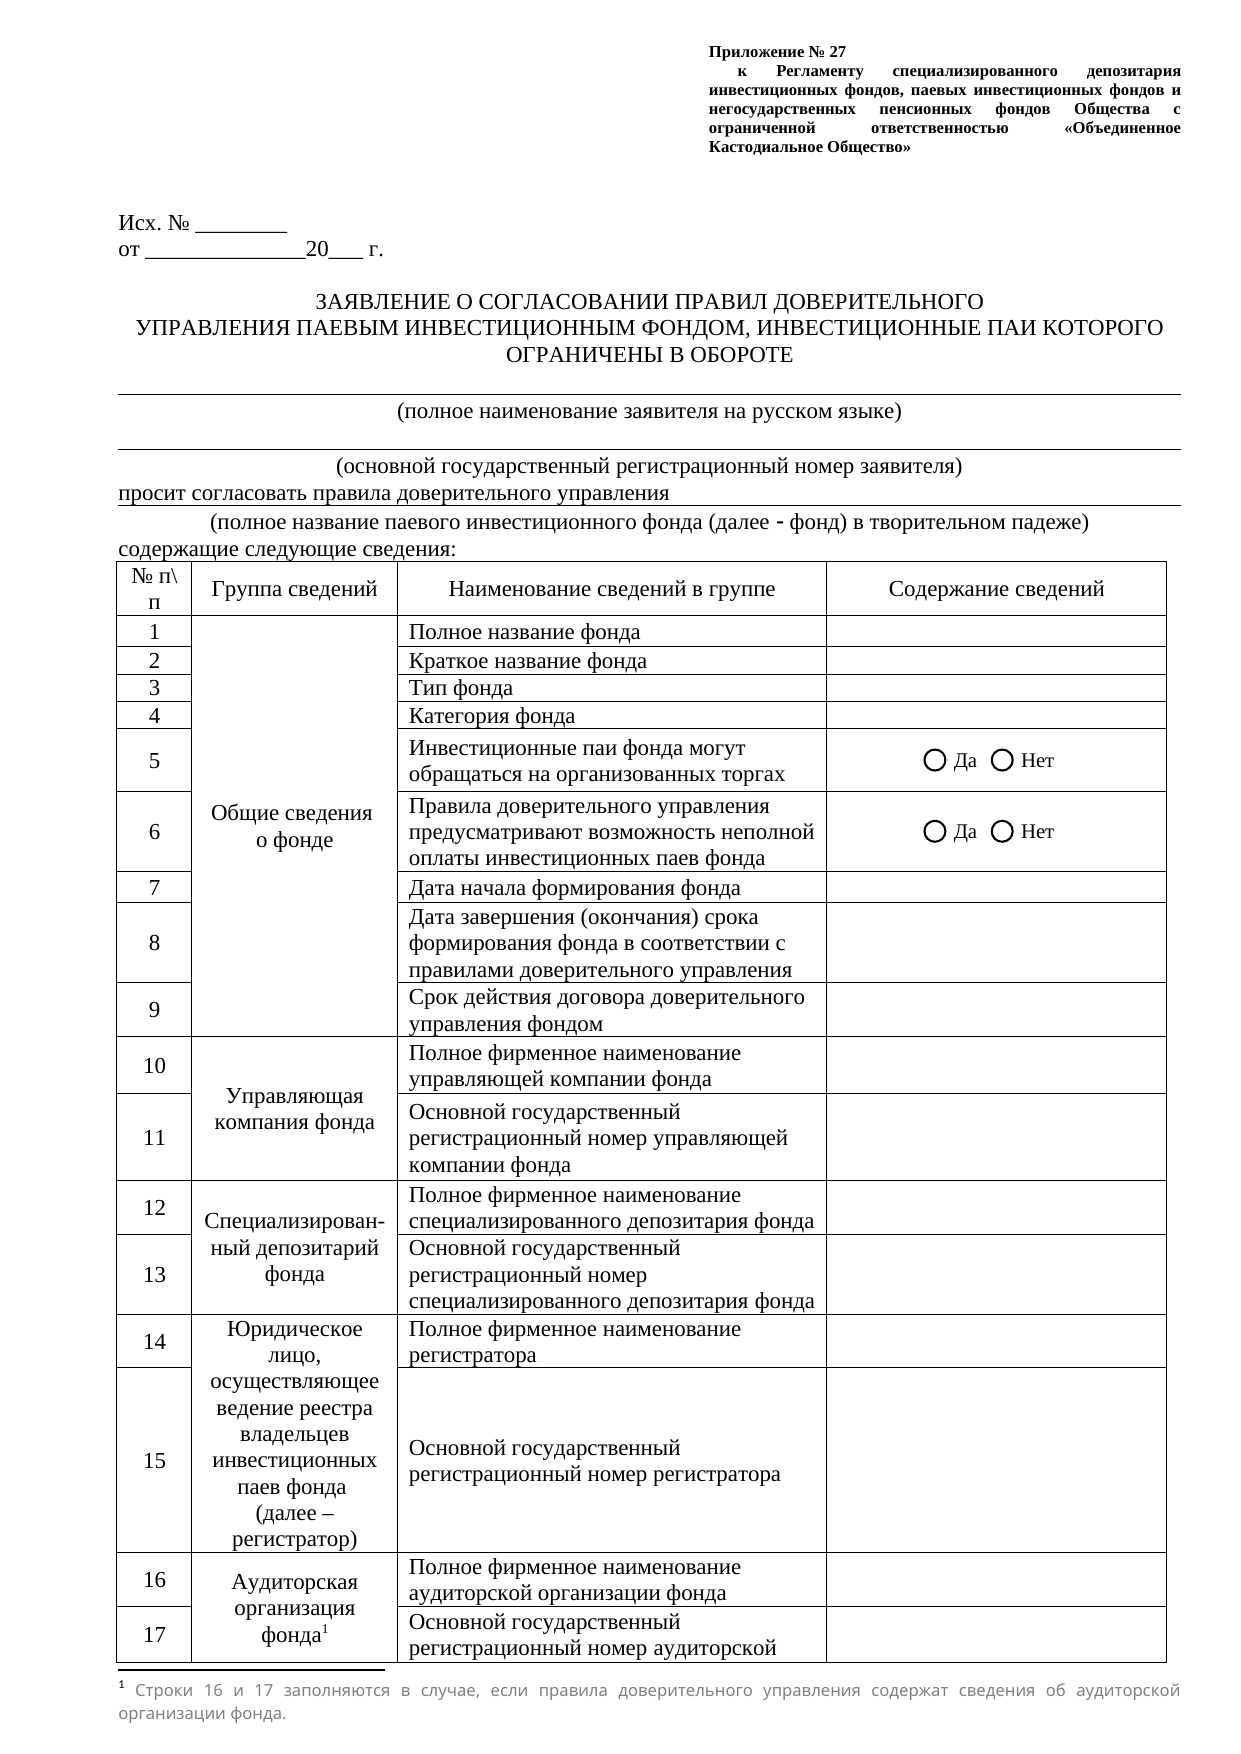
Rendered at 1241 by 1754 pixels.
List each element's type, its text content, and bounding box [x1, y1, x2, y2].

table_cell 3 [117, 675, 191, 701]
table_cell Дата завершения (окончания) срока формирования фонда в соответствии с правилами доверительного управления [398, 903, 826, 982]
table_cell Основной государственный регистрационный номер регистратора [398, 1368, 826, 1552]
table_cell Краткое название фонда [398, 647, 826, 673]
table_cell [827, 872, 1166, 902]
table_cell [827, 647, 1166, 673]
table_cell [827, 1094, 1166, 1180]
text ЗАЯВЛЕНИЕ О СОГЛАСОВАНИИ ПРАВИЛ ДОВЕРИТЕЛЬНОГО УПРАВЛЕНИЯ ПАЕВЫМ ИНВЕСТИЦИОННЫМ ФОНДОМ, ИНВЕСТИЦИОННЫЕ ПАИ КОТОРОГО ОГРАНИЧЕНЫ В ОБОРОТЕ [118, 288, 1181, 367]
text (полное название паевого инвестиционного фонда (далее фонд) в творительном падеже) [118, 506, 1181, 535]
text содержащие следующие сведения: [118, 535, 1181, 561]
table_header Группа сведений [192, 562, 397, 615]
text Приложение № 27 [709, 41, 1181, 61]
table_cell Тип фонда [398, 675, 826, 701]
table_cell 12 [117, 1181, 191, 1233]
table_cell [827, 983, 1166, 1036]
table_cell 13 [117, 1235, 191, 1313]
table_cell 4 [117, 702, 191, 728]
text (основной государственный регистрационный номер заявителя) [118, 450, 1181, 479]
table_cell Инвестиционные паи фонда могут обращаться на организованных торгах [398, 729, 826, 791]
table_cell [827, 1368, 1166, 1552]
table_cell Основной государственный регистрационный номер специализированного депозитария фонда [398, 1235, 826, 1313]
table_cell 1 [117, 616, 191, 646]
table_cell Полное фирменное наименование аудиторской организации фонда [398, 1553, 826, 1606]
table_header № п\п [117, 562, 191, 615]
table_cell Юридическое лицо, осуществляющее ведение реестра владельцев инвестиционных паев фонда (далее – регистратор) [192, 1315, 397, 1552]
table_cell [827, 1553, 1166, 1606]
table_cell 17 [117, 1607, 191, 1662]
table_cell [827, 1037, 1166, 1093]
table_cell 15 [117, 1368, 191, 1552]
text от ______________20___ г. [118, 235, 1181, 262]
table_cell Полное фирменное наименование управляющей компании фонда [398, 1037, 826, 1093]
text к Регламенту специализированного депозитария инвестиционных фондов, паевых инвестиционных фондов и негосударственных пенсионных фондов Общества с ограниченной ответственностью «Объединенное Кастодиальное Общество» [709, 61, 1181, 156]
table_cell 10 [117, 1037, 191, 1093]
table_cell 7 [117, 872, 191, 902]
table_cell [398, 1607, 826, 1662]
table_cell 11 [117, 1094, 191, 1180]
table_header Содержание сведений [827, 562, 1166, 615]
text Исх. № ________ [118, 209, 1181, 235]
table_cell [827, 702, 1166, 728]
table_cell Специализирован-ный депозитарий фонда [192, 1181, 397, 1313]
table_cell [827, 675, 1166, 701]
table_cell [827, 1181, 1166, 1233]
table_cell 9 [117, 983, 191, 1036]
table_cell Управляющая компания фонда [192, 1037, 397, 1180]
table_header Наименование сведений в группе [398, 562, 826, 615]
table_cell 16 [117, 1553, 191, 1606]
table_cell [827, 792, 1166, 871]
table_cell 8 [117, 903, 191, 982]
table_cell Дата начала формирования фонда [398, 872, 826, 902]
table_cell [827, 729, 1166, 791]
table_cell 14 [117, 1315, 191, 1367]
table_cell Аудиторская организация фонда [192, 1553, 397, 1662]
table_cell Срок действия договора доверительного управления фондом [398, 983, 826, 1036]
table_cell Общие сведения о фонде [192, 616, 397, 1036]
text просит согласовать правила доверительного управления [118, 479, 1181, 505]
table_cell Правила доверительного управления предусматривают возможность неполной оплаты инвестиционных паев фонда [398, 792, 826, 871]
table_cell [827, 1607, 1166, 1662]
table_cell Основной государственный регистрационный номер управляющей компании фонда [398, 1094, 826, 1180]
table_cell [827, 616, 1166, 646]
table_cell 6 [117, 792, 191, 871]
table_cell [827, 1235, 1166, 1313]
table_cell 5 [117, 729, 191, 791]
table_cell Полное фирменное наименование регистратора [398, 1315, 826, 1367]
table_cell 2 [117, 647, 191, 673]
table_cell Полное фирменное наименование специализированного депозитария фонда [398, 1181, 826, 1233]
table_cell [827, 1315, 1166, 1367]
table_cell Категория фонда [398, 702, 826, 728]
text (полное наименование заявителя на русском языке) [118, 395, 1181, 423]
table_cell Полное название фонда [398, 616, 826, 646]
table_cell [827, 903, 1166, 982]
